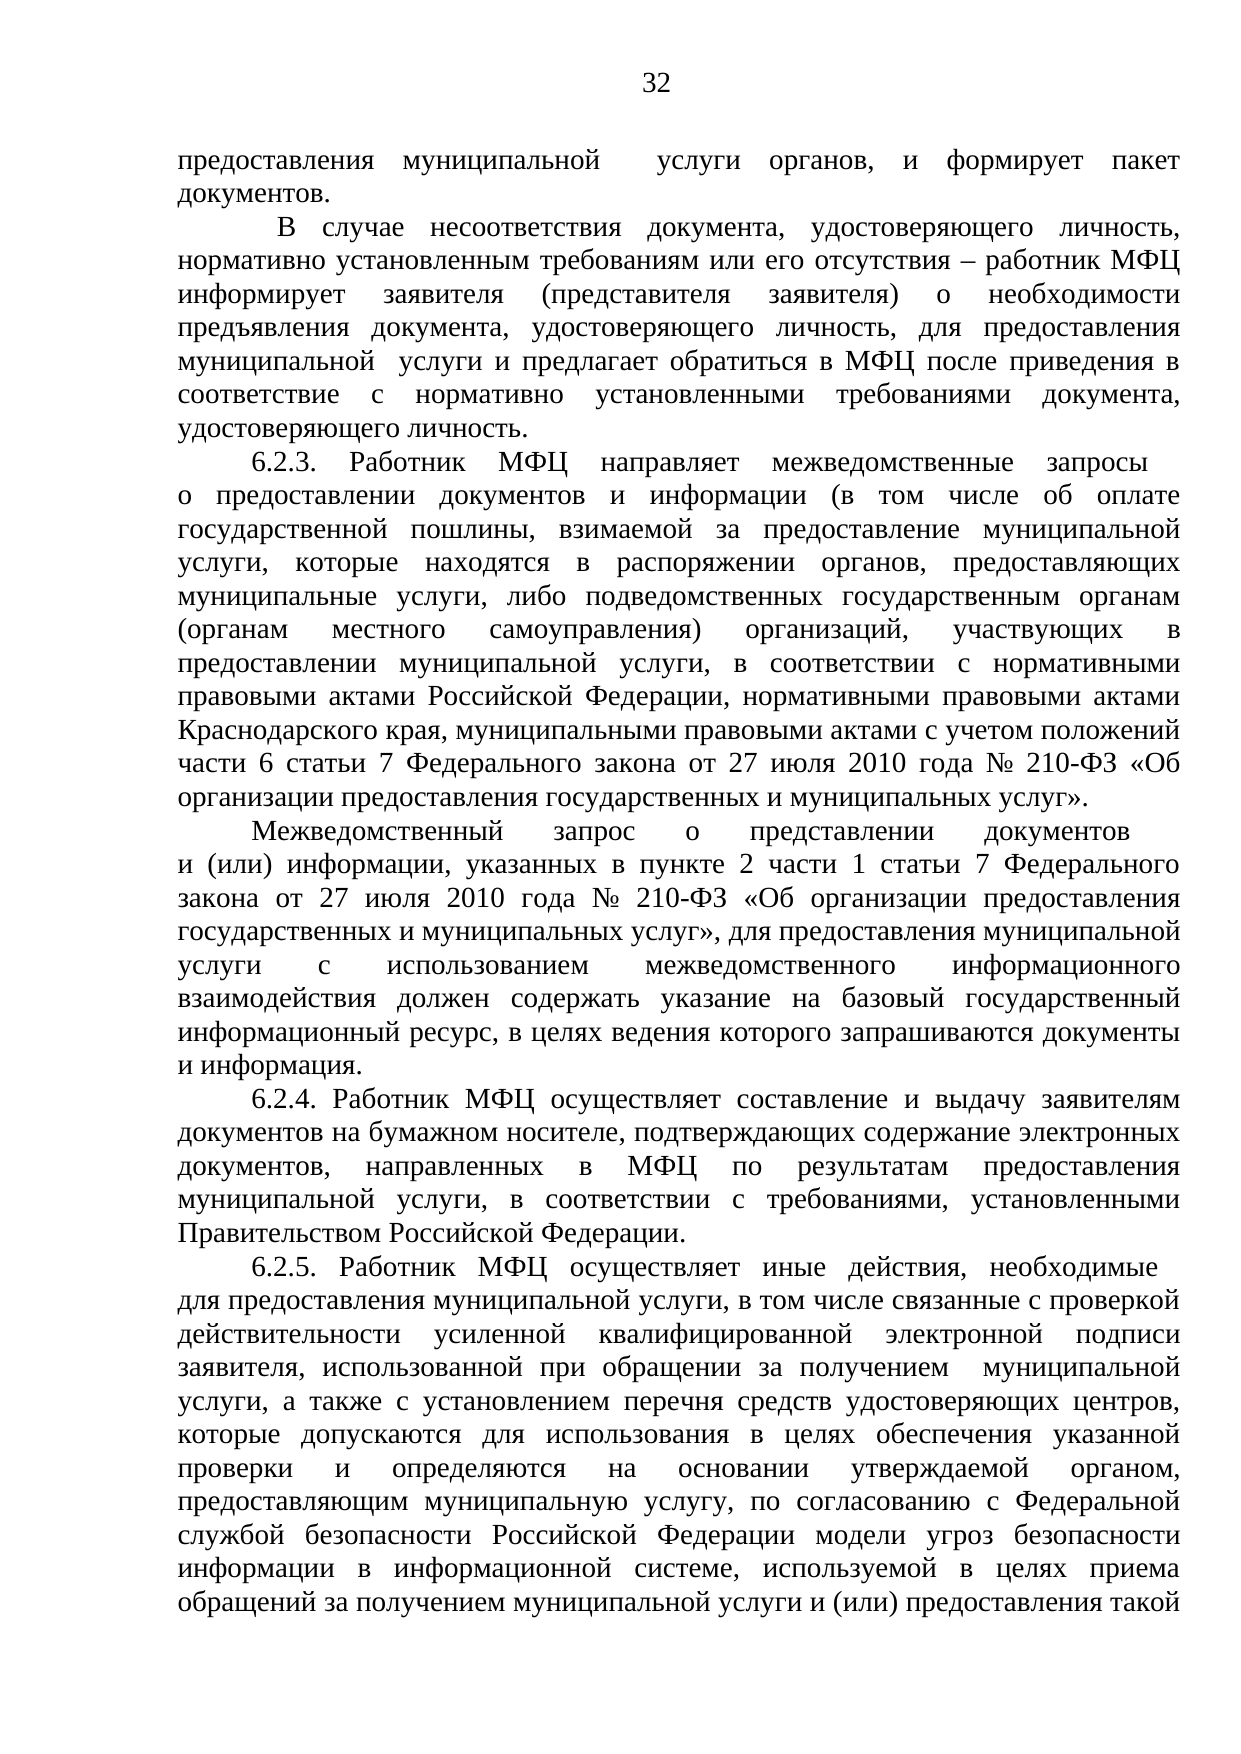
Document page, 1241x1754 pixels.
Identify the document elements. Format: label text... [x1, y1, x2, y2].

text 6.2.3. Работник МФЦ направляет межведомственные запросы о предоставлении документов и информации (в том числе об оплате государственной пошлины, взимаемой за предоставление муниципальной услуги, которые находятся в распоряжении органов, предоставляющих муниципальные услуги, либо подведомственных государственным органам (органам местного самоуправления) организаций, участвующих в предоставлении муниципальной услуги, в соответствии с нормативными правовыми актами Российской Федерации, нормативными правовыми актами Краснодарского края, муниципальными правовыми актами с учетом положений части 6 статьи 7 Федерального закона от 27 июля 2010 года № 210-ФЗ «Об организации предоставления государственных и муниципальных услуг». [177, 444, 1181, 813]
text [177, 142, 1181, 209]
text 6.2.4. Работник МФЦ осуществляет составление и выдачу заявителям документов на бумажном носителе, подтверждающих содержание электронных документов, направленных в МФЦ по результатам предоставления муниципальной услуги, в соответствии с требованиями, установленными Правительством Российской Федерации. [177, 1081, 1181, 1249]
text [177, 1249, 1181, 1618]
text В случае несоответствия документа, удостоверяющего личность, нормативно установленным требованиям или его отсутствия – работник МФЦ информирует заявителя (представителя заявителя) о необходимости предъявления документа, удостоверяющего личность, для предоставления муниципальной услуги и предлагает обратиться в МФЦ после приведения в соответствие с нормативно установленными требованиями документа, удостоверяющего личность. [177, 209, 1181, 444]
text Межведомственный запрос о представлении документов и (или) информации, указанных в пункте 2 части 1 статьи 7 Федерального закона от 27 июля 2010 года № 210-ФЗ «Об организации предоставления государственных и муниципальных услуг», для предоставления муниципальной услуги с использованием межведомственного информационного взаимодействия должен содержать указание на базовый государственный информационный ресурс, в целях ведения которого запрашиваются документы и информация. [177, 813, 1181, 1081]
